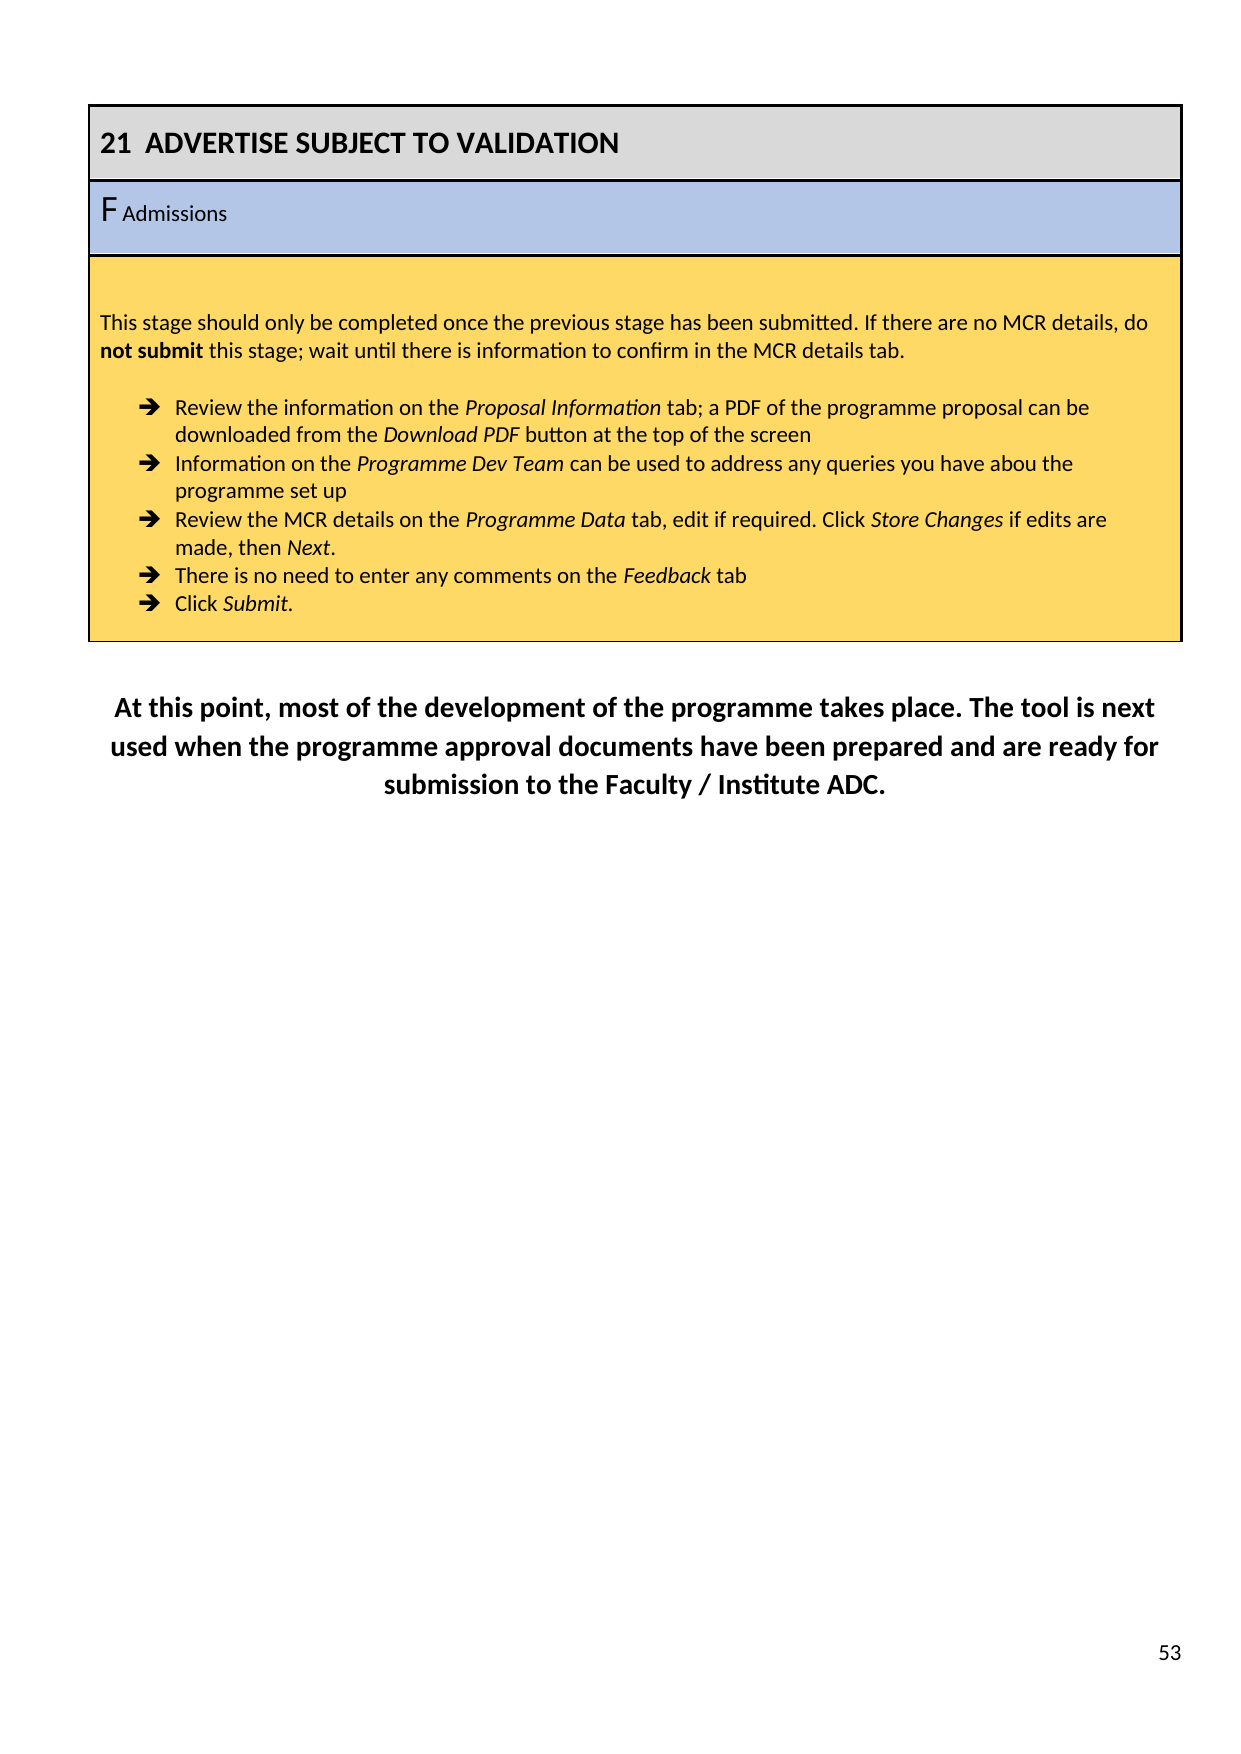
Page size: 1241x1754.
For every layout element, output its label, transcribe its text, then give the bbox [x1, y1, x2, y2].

table_header ADVERTISE SUBJECT TO VALIDATION [90, 107, 1180, 178]
text At this point, most of the development of the programme takes place. The tool is next used when the programme approval documents have been prepared and are ready for submission to the Faculty / Institute ADC. [89, 689, 1181, 802]
table_cell This stage should only be completed once the previous stage has been submitted. If there are no MCR details, do not submit this stage; wait until there is information to confirm in the MCR details tab. Review the information on the Proposal Information tab; a PDF of the programme proposal can be downloaded from the Download PDF button at the top of the screen Information on the Programme Dev Team can be used to address any queries you have abou the programme set up Review the MCR details on the Programme Data tab, edit if required. Click Store Changes if edits are made, then Next. There is no need to enter any comments on the Feedback tab Click Submit. [90, 257, 1180, 641]
table_cell F Admissions [90, 182, 1180, 253]
